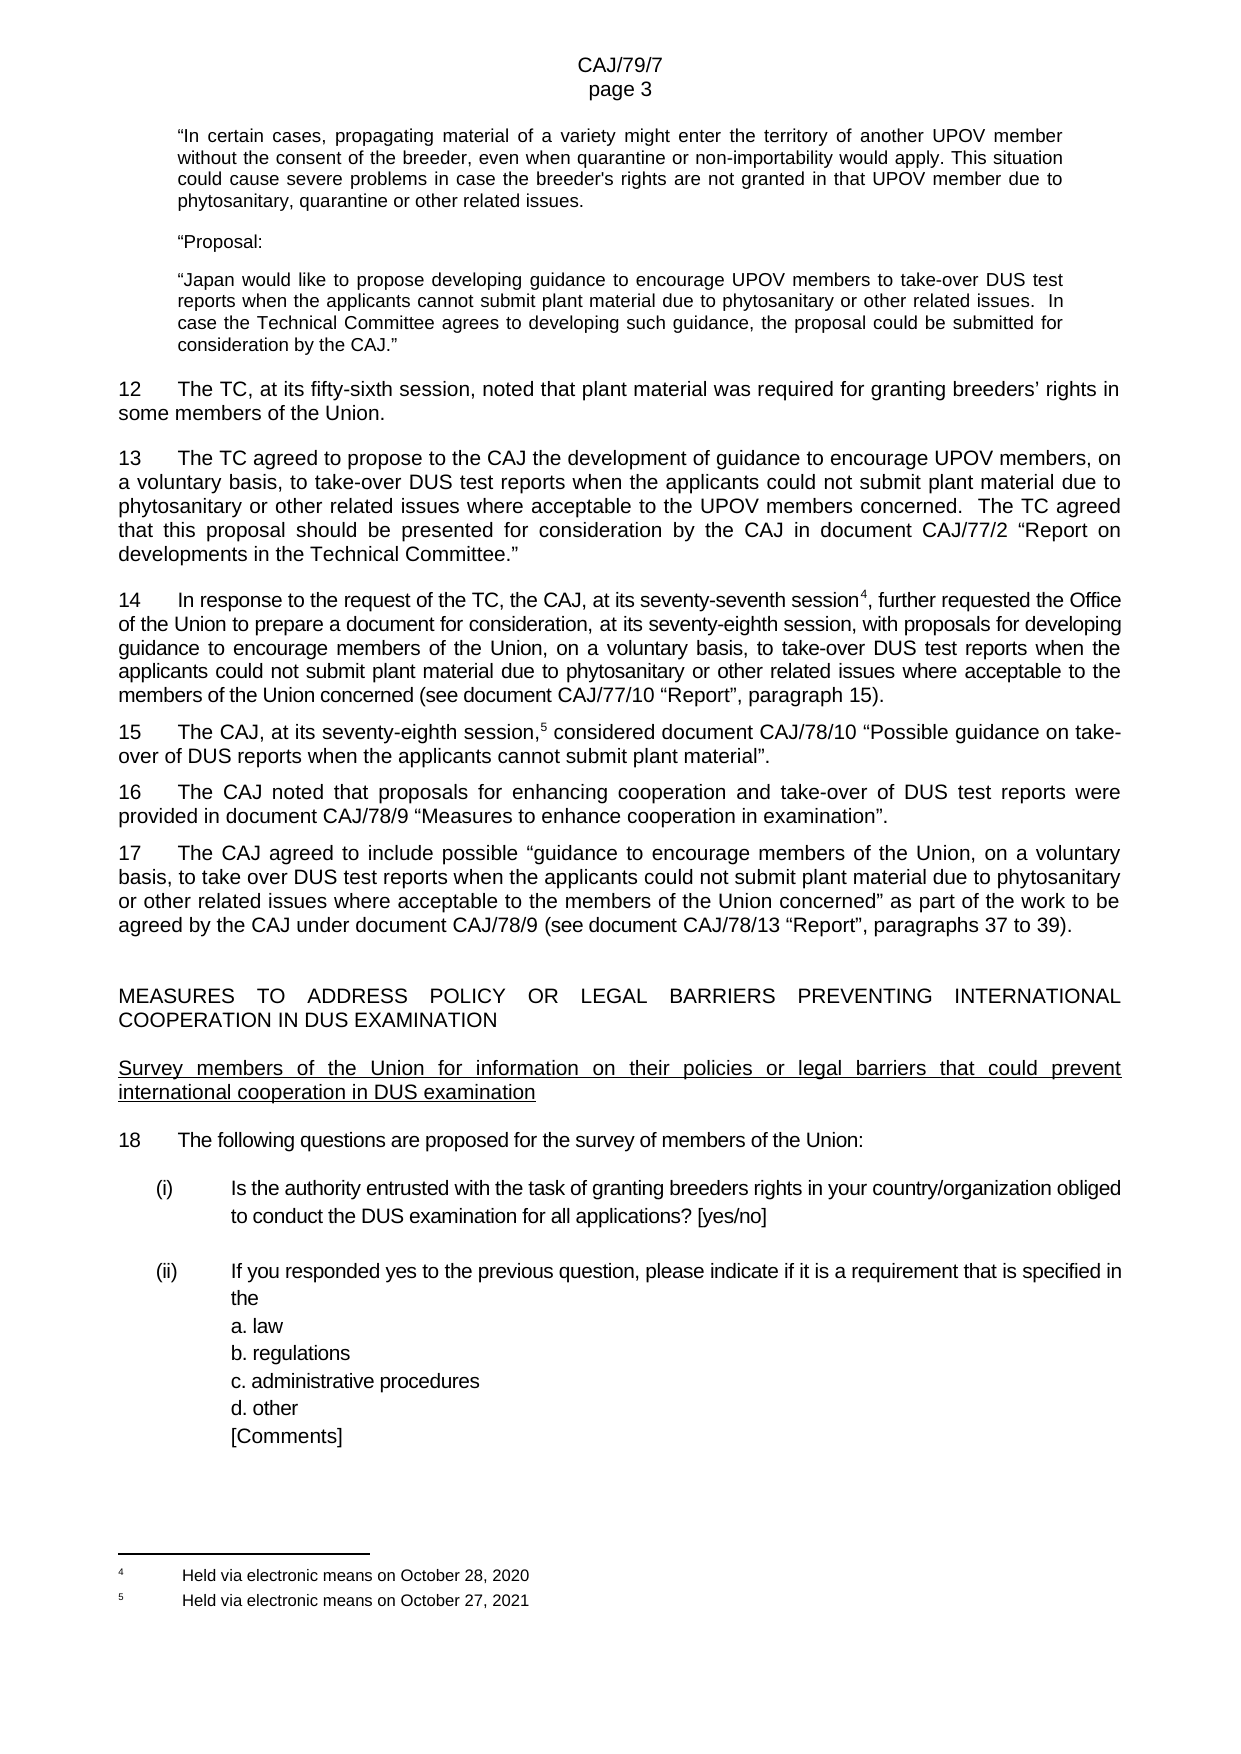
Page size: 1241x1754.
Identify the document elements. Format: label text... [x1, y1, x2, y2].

subtitle measures to address policy OR legal barriers preventing international cooperation in DUS examination [118, 984, 1122, 1032]
text “Japan would like to propose developing guidance to encourage UPOV members to take-over DUS test reports when the applicants cannot submit plant material due to phytosanitary or other related issues. In case the Technical Committee agrees to developing such guidance, the proposal could be submitted for consideration by the CAJ.” [177, 269, 1063, 355]
list d. other [231, 1396, 1122, 1420]
text The CAJ noted that proposals for enhancing cooperation and take-over of DUS test reports were provided in document CAJ/78/9 “Measures to enhance cooperation in examination”. [118, 780, 1122, 828]
list c. administrative procedures [231, 1368, 1122, 1392]
text The TC, at its fifty-sixth session, noted that plant material was required for granting breeders’ rights in some members of the Union. [118, 377, 1122, 424]
list [Comments] [231, 1423, 1122, 1447]
list Is the authority entrusted with the task of granting breeders rights in your country/organization obliged to conduct the DUS examination for all applications? [yes/no] [156, 1176, 1122, 1227]
list If you responded yes to the previous question, please indicate if it is a requirement that is specified in the [156, 1258, 1122, 1310]
text “In certain cases, propagating material of a variety might enter the territory of another UPOV member without the consent of the breeder, even when quarantine or non-importability would apply. This situation could cause severe problems in case the breeder's rights are not granted in that UPOV member due to phytosanitary, quarantine or other related issues. [177, 125, 1063, 211]
list a. law [231, 1313, 1122, 1337]
list b. regulations [231, 1341, 1122, 1365]
text In response to the request of the TC, the CAJ, at its seventy-seventh session, further requested the Office of the Union to prepare a document for consideration, at its seventy-eighth session, with proposals for developing guidance to encourage members of the Union, on a voluntary basis, to take-over DUS test reports when the applicants could not submit plant material due to phytosanitary or other related issues where acceptable to the members of the Union concerned (see document CAJ/77/10 “Report”, paragraph 15). [118, 587, 1122, 707]
text The following questions are proposed for the survey of members of the Union: [118, 1128, 1122, 1152]
subtitle Survey members of the Union for information on their policies or legal barriers that could prevent international cooperation in DUS examination [118, 1078, 1122, 1104]
text The CAJ agreed to include possible “guidance to encourage members of the Union, on a voluntary basis, to take over DUS test reports when the applicants could not submit plant material due to phytosanitary or other related issues where acceptable to the members of the Union concerned” as part of the work to be agreed by the CAJ under document CAJ/78/9 (see document CAJ/78/13 “Report”, paragraphs 37 to 39). [118, 841, 1122, 936]
text “Proposal: [177, 230, 1063, 252]
text The CAJ, at its seventy-eighth session, considered document CAJ/78/10 “Possible guidance on take-over of DUS reports when the applicants cannot submit plant material”. [118, 720, 1122, 768]
subtitle Survey members of the Union for information on their policies or legal barriers that could prevent international cooperation in DUS examination [118, 1056, 1122, 1077]
text The TC agreed to propose to the CAJ the development of guidance to encourage UPOV members, on a voluntary basis, to take-over DUS test reports when the applicants could not submit plant material due to phytosanitary or other related issues where acceptable to the UPOV members concerned. The TC agreed that this proposal should be presented for consideration by the CAJ in document CAJ/77/2 “Report on developments in the Technical Committee.” [118, 446, 1122, 566]
